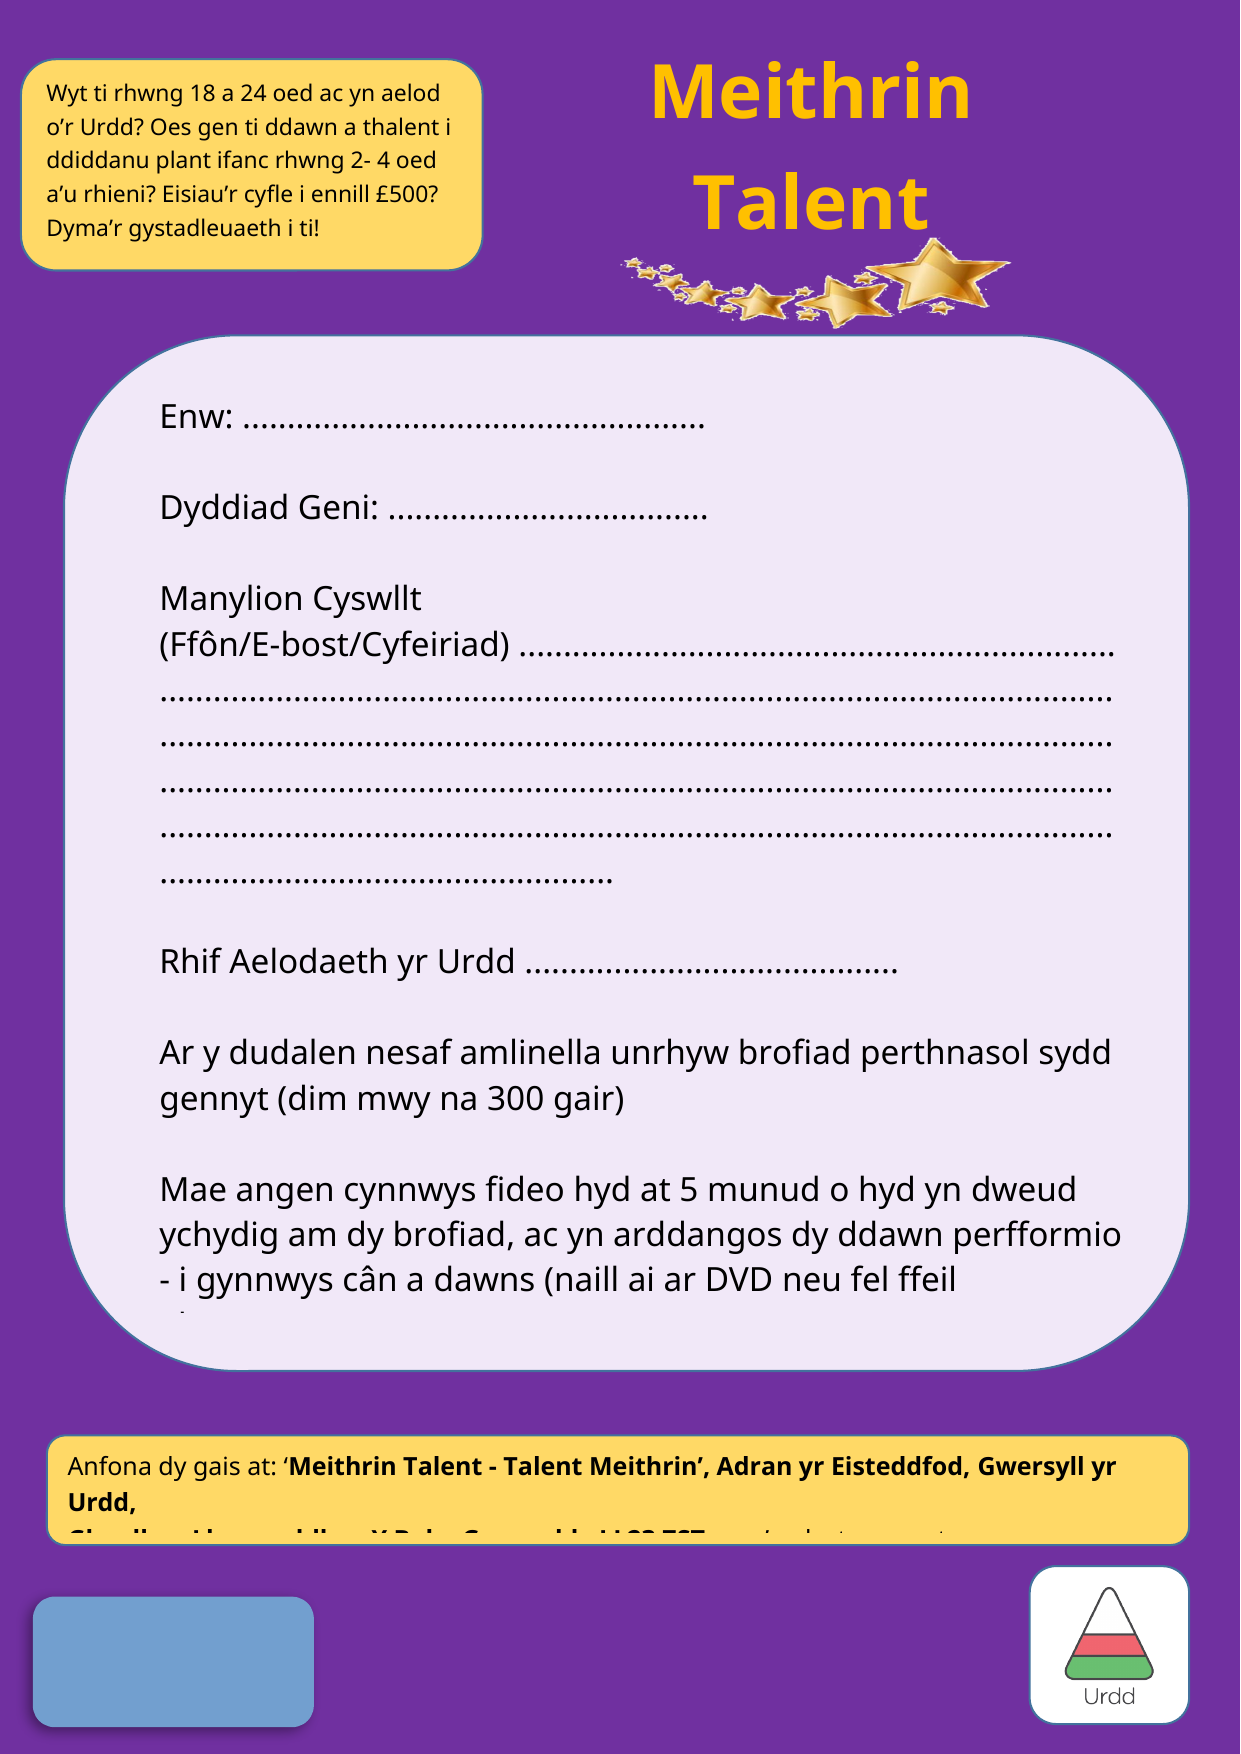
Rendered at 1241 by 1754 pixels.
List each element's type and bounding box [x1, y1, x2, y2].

picture [1057, 1583, 1162, 1707]
picture [616, 231, 1019, 343]
